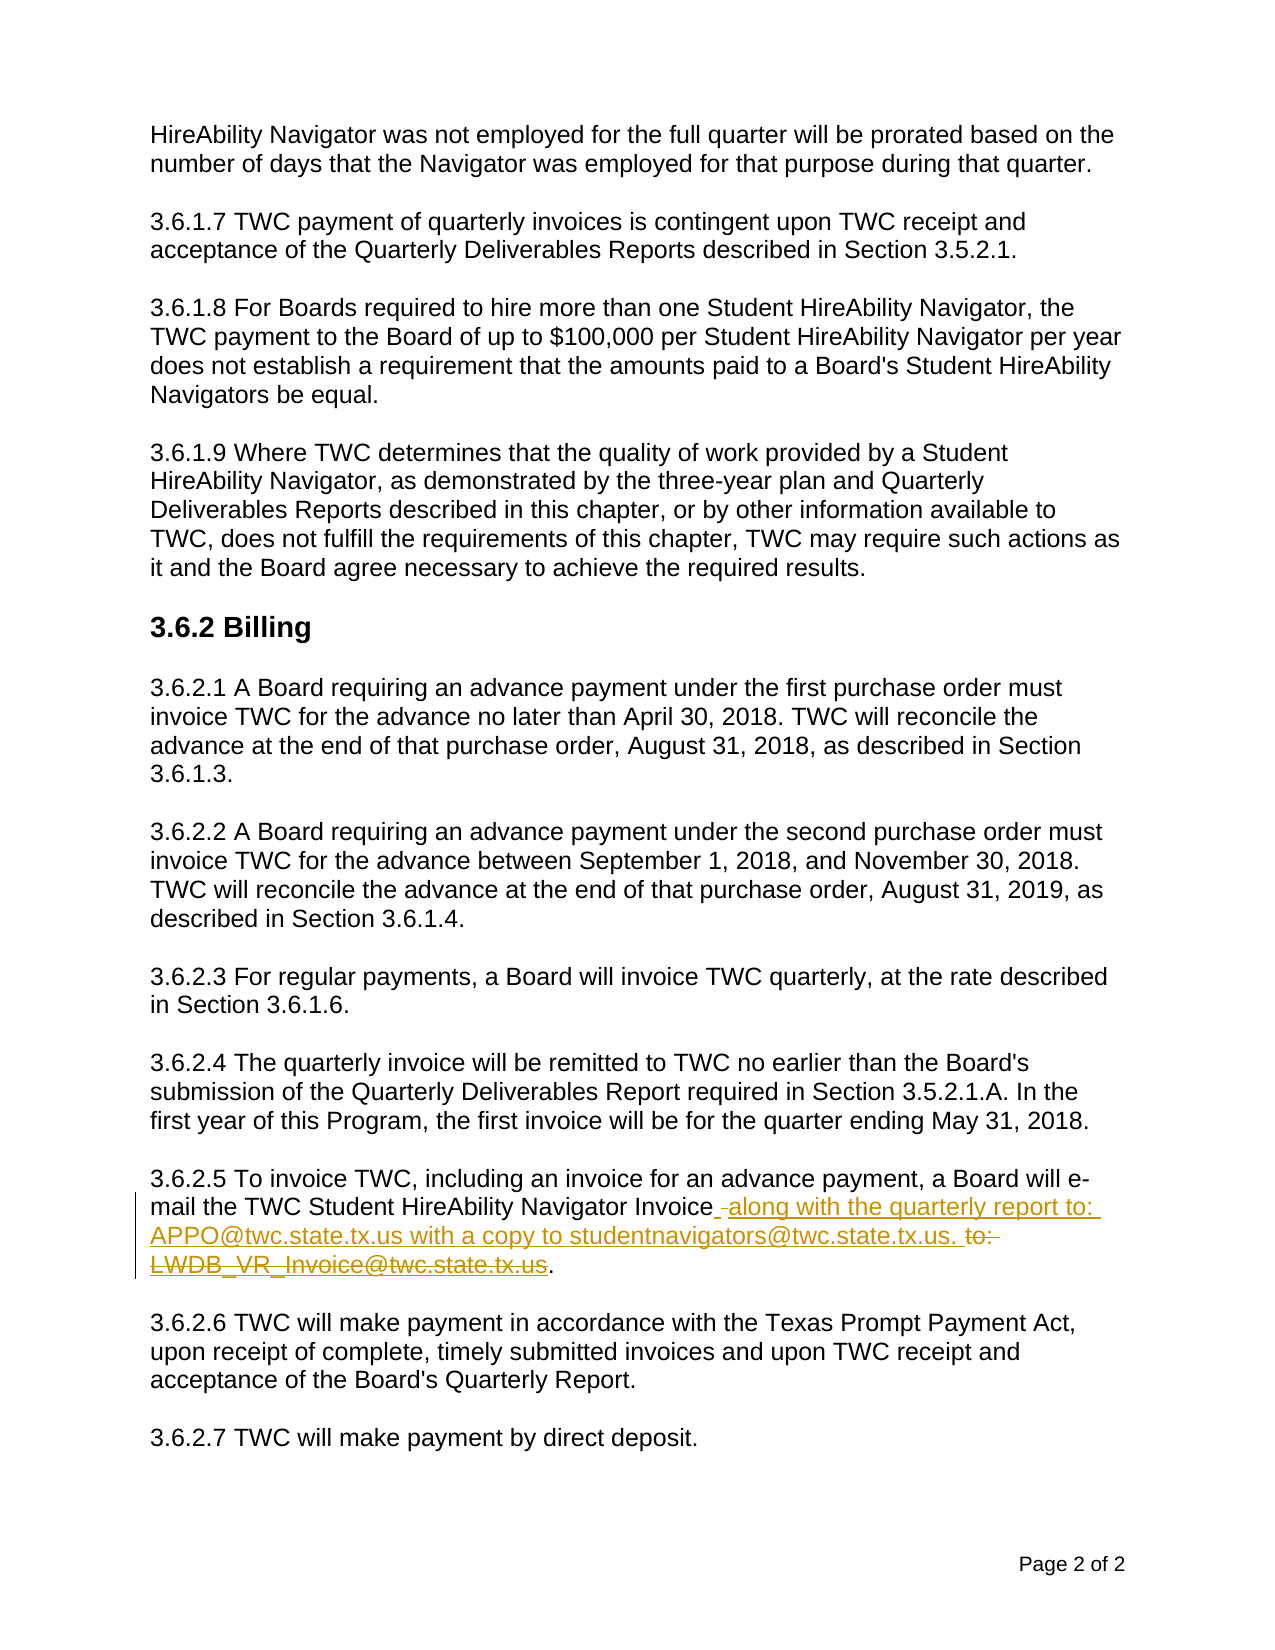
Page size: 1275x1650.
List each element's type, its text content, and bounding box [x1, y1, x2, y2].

text 3.6.2.6 TWC will make payment in accordance with the Texas Prompt Payment Act, upon receipt of complete, timely submitted invoices and upon TWC receipt and acceptance of the Board's Quarterly Report. [150, 1308, 1125, 1394]
text 3.6.1.7 TWC payment of quarterly invoices is contingent upon TWC receipt and acceptance of the Quarterly Deliverables Reports described in Section 3.5.2.1. [150, 207, 1125, 264]
text 3.6.2.2 A Board requiring an advance payment under the second purchase order must invoice TWC for the advance between September 1, 2018, and November 30, 2018. TWC will reconcile the advance at the end of that purchase order, August 31, 2019, as described in Section 3.6.1.4. [150, 817, 1125, 932]
text 3.6.2.5 To invoice TWC, including an invoice for an advance payment, a Board will e-mail the TWC Student HireAbility Navigator Invoice. [150, 1163, 1125, 1278]
text 3.6.1.8 For Boards required to hire more than one Student HireAbility Navigator, the TWC payment to the Board of up to $100,000 per Student HireAbility Navigator per year does not establish a requirement that the amounts paid to a Board's Student HireAbility Navigators be equal. [150, 293, 1125, 408]
text 3.6.1.9 Where TWC determines that the quality of work provided by a Student HireAbility Navigator, as demonstrated by the three-year plan and Quarterly Deliverables Reports described in this chapter, or by other information available to TWC, does not fulfill the requirements of this chapter, TWC may require such actions as it and the Board agree necessary to achieve the required results. [150, 437, 1125, 581]
subtitle 3.6.2 Billing [150, 610, 1125, 644]
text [150, 120, 1125, 177]
text 3.6.2.1 A Board requiring an advance payment under the first purchase order must invoice TWC for the advance no later than April 30, 2018. TWC will reconcile the advance at the end of that purchase order, August 31, 2018, as described in Section 3.6.1.3. [150, 673, 1125, 788]
text 3.6.2.7 TWC will make payment by direct deposit. [150, 1423, 1125, 1452]
text 3.6.2.3 For regular payments, a Board will invoice TWC quarterly, at the rate described in Section 3.6.1.6. [150, 961, 1125, 1019]
text 3.6.2.4 The quarterly invoice will be remitted to TWC no earlier than the Board's submission of the Quarterly Deliverables Report required in Section 3.5.2.1.A. In the first year of this Program, the first invoice will be for the quarter ending May 31, 2018. [150, 1048, 1125, 1134]
